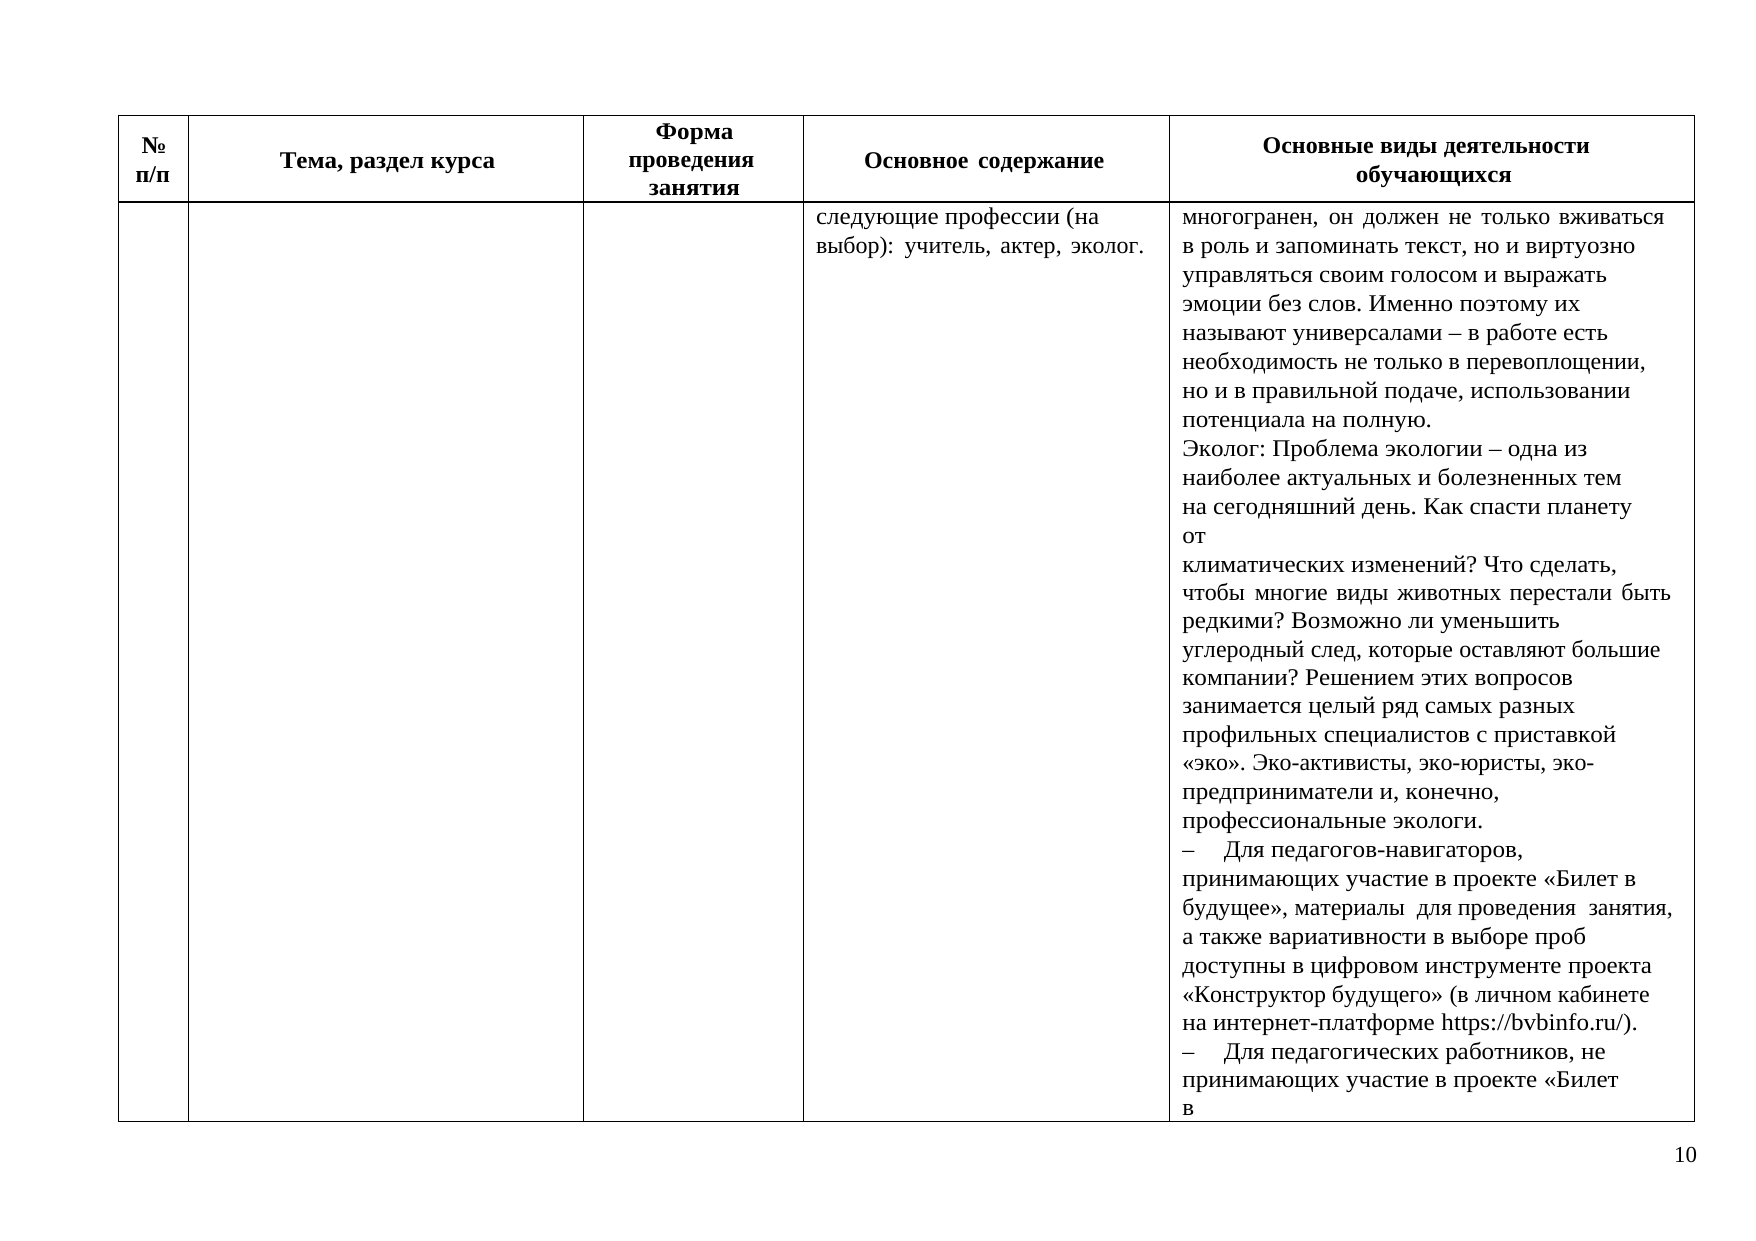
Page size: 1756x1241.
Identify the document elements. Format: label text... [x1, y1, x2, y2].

table_header Основное содержание [804, 116, 1169, 201]
table_cell [189, 203, 583, 1121]
table_cell [584, 203, 803, 1121]
table_header Форма проведения занятия [584, 116, 803, 201]
table_header Основные виды деятельности обучающихся [1170, 116, 1694, 201]
table_cell [119, 203, 188, 1121]
table_header № п/п [119, 116, 188, 201]
table_cell многогранен, он должен не только вживаться в роль и запоминать текст, но и виртуозно управляться своим голосом и выражать эмоции без слов. Именно поэтому их называют универсалами – в работе есть необходимость не только в перевоплощении, но и в правильной подаче, использовании потенциала на полную. Эколог: Проблема экологии – одна из наиболее актуальных и болезненных тем на сегодняшний день. Как спасти планету от климатических изменений? Что сделать, чтобы многие виды животных перестали быть редкими? Возможно ли уменьшить углеродный след, которые оставляют большие компании? Решением этих вопросов занимается целый ряд самых разных профильных специалистов с приставкой «эко». Эко-активисты, эко-юристы, эко- предприниматели и, конечно, профессиональные экологи. Для педагогов-навигаторов, принимающих участие в проекте «Билет в будущее», материалы для проведения занятия, а также вариативности в выборе проб доступны в цифровом инструменте проекта «Конструктор будущего» (в личном кабинете на интернет-платформе https://bvbinfo.ru/). Для педагогических работников, не принимающих участие в проекте «Билет в [1170, 203, 1694, 1121]
table_cell следующие профессии (на выбор): учитель, актер, эколог. [804, 203, 1169, 1121]
table_header Тема, раздел курса [189, 116, 583, 201]
